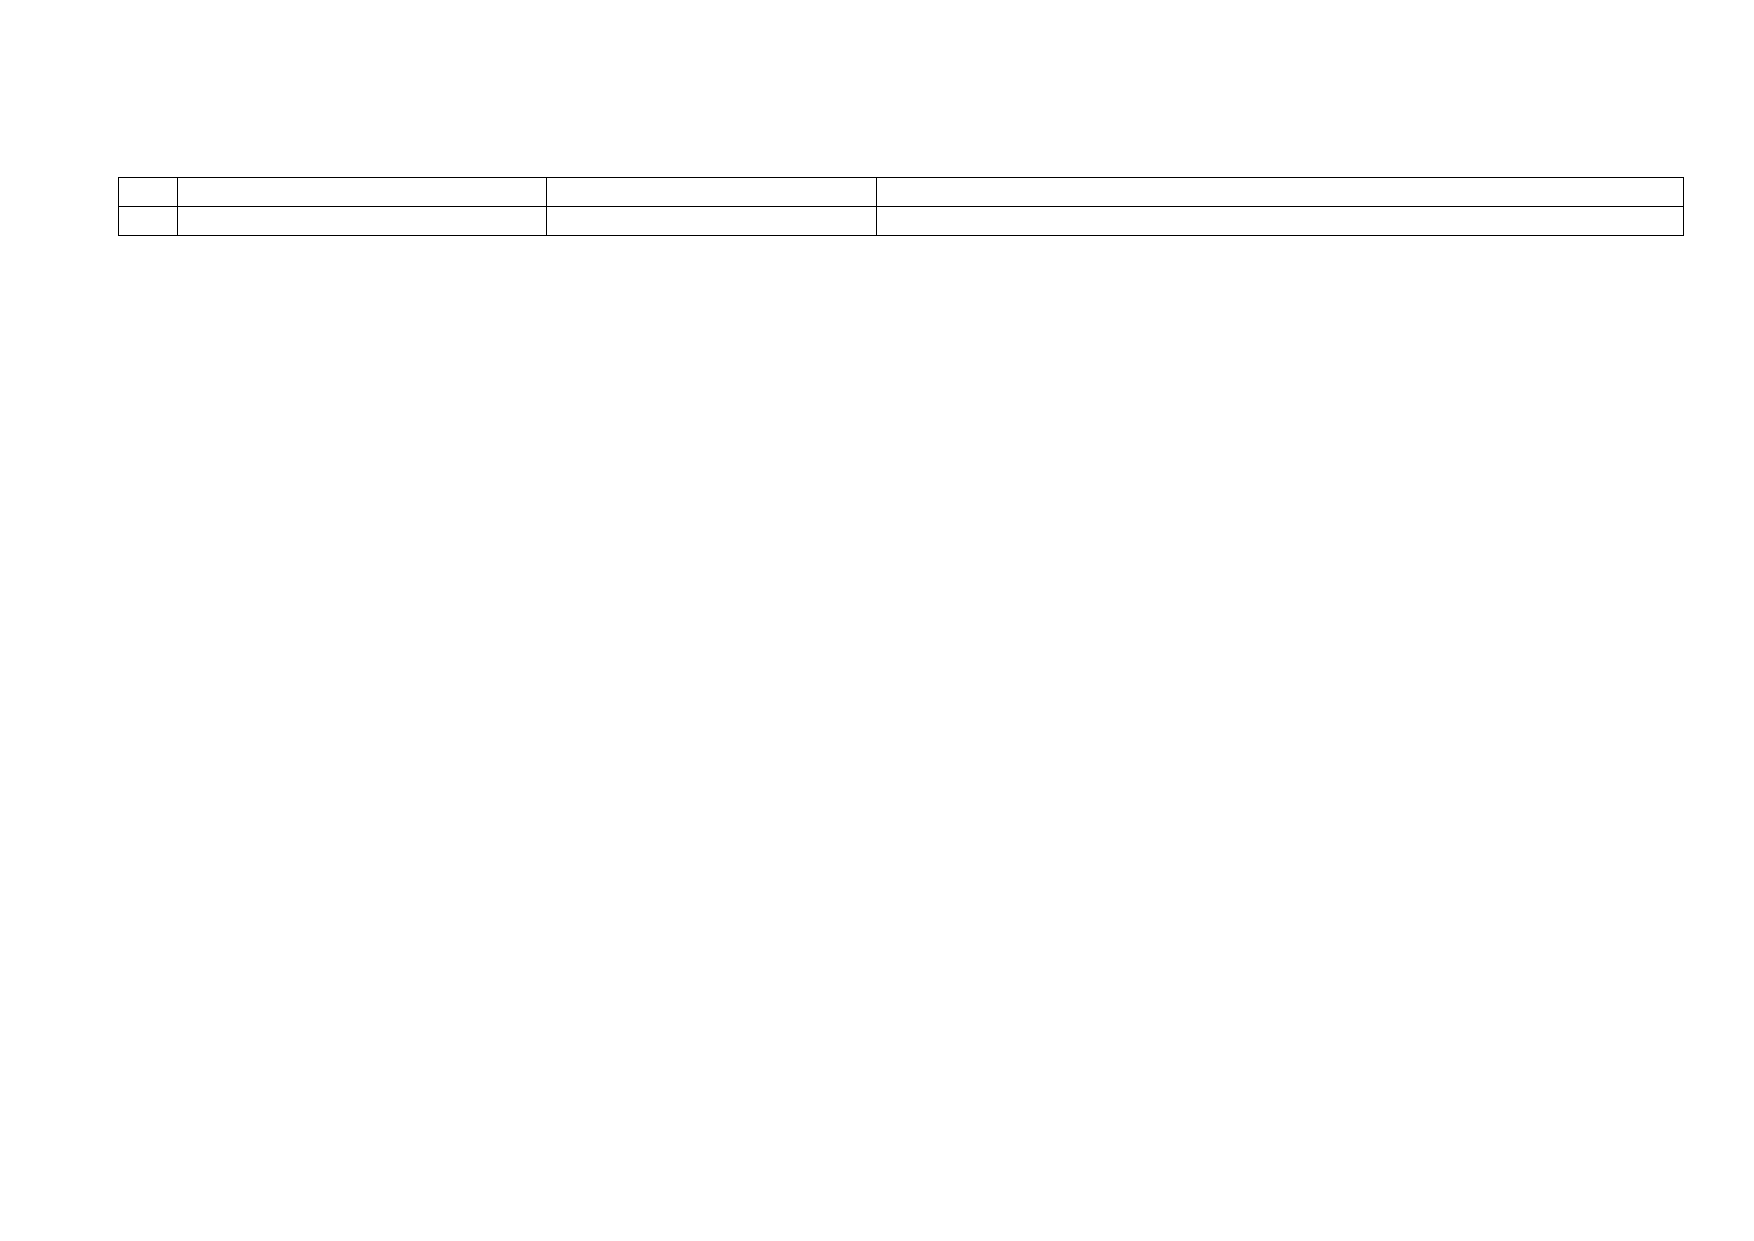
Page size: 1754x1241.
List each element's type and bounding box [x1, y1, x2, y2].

table_cell [547, 178, 876, 206]
table_cell [877, 178, 1683, 206]
table_cell [119, 178, 177, 206]
table_cell [178, 178, 546, 206]
table_cell [547, 207, 876, 235]
table_cell [877, 207, 1683, 235]
table_cell [178, 207, 546, 235]
table_cell [119, 207, 177, 235]
